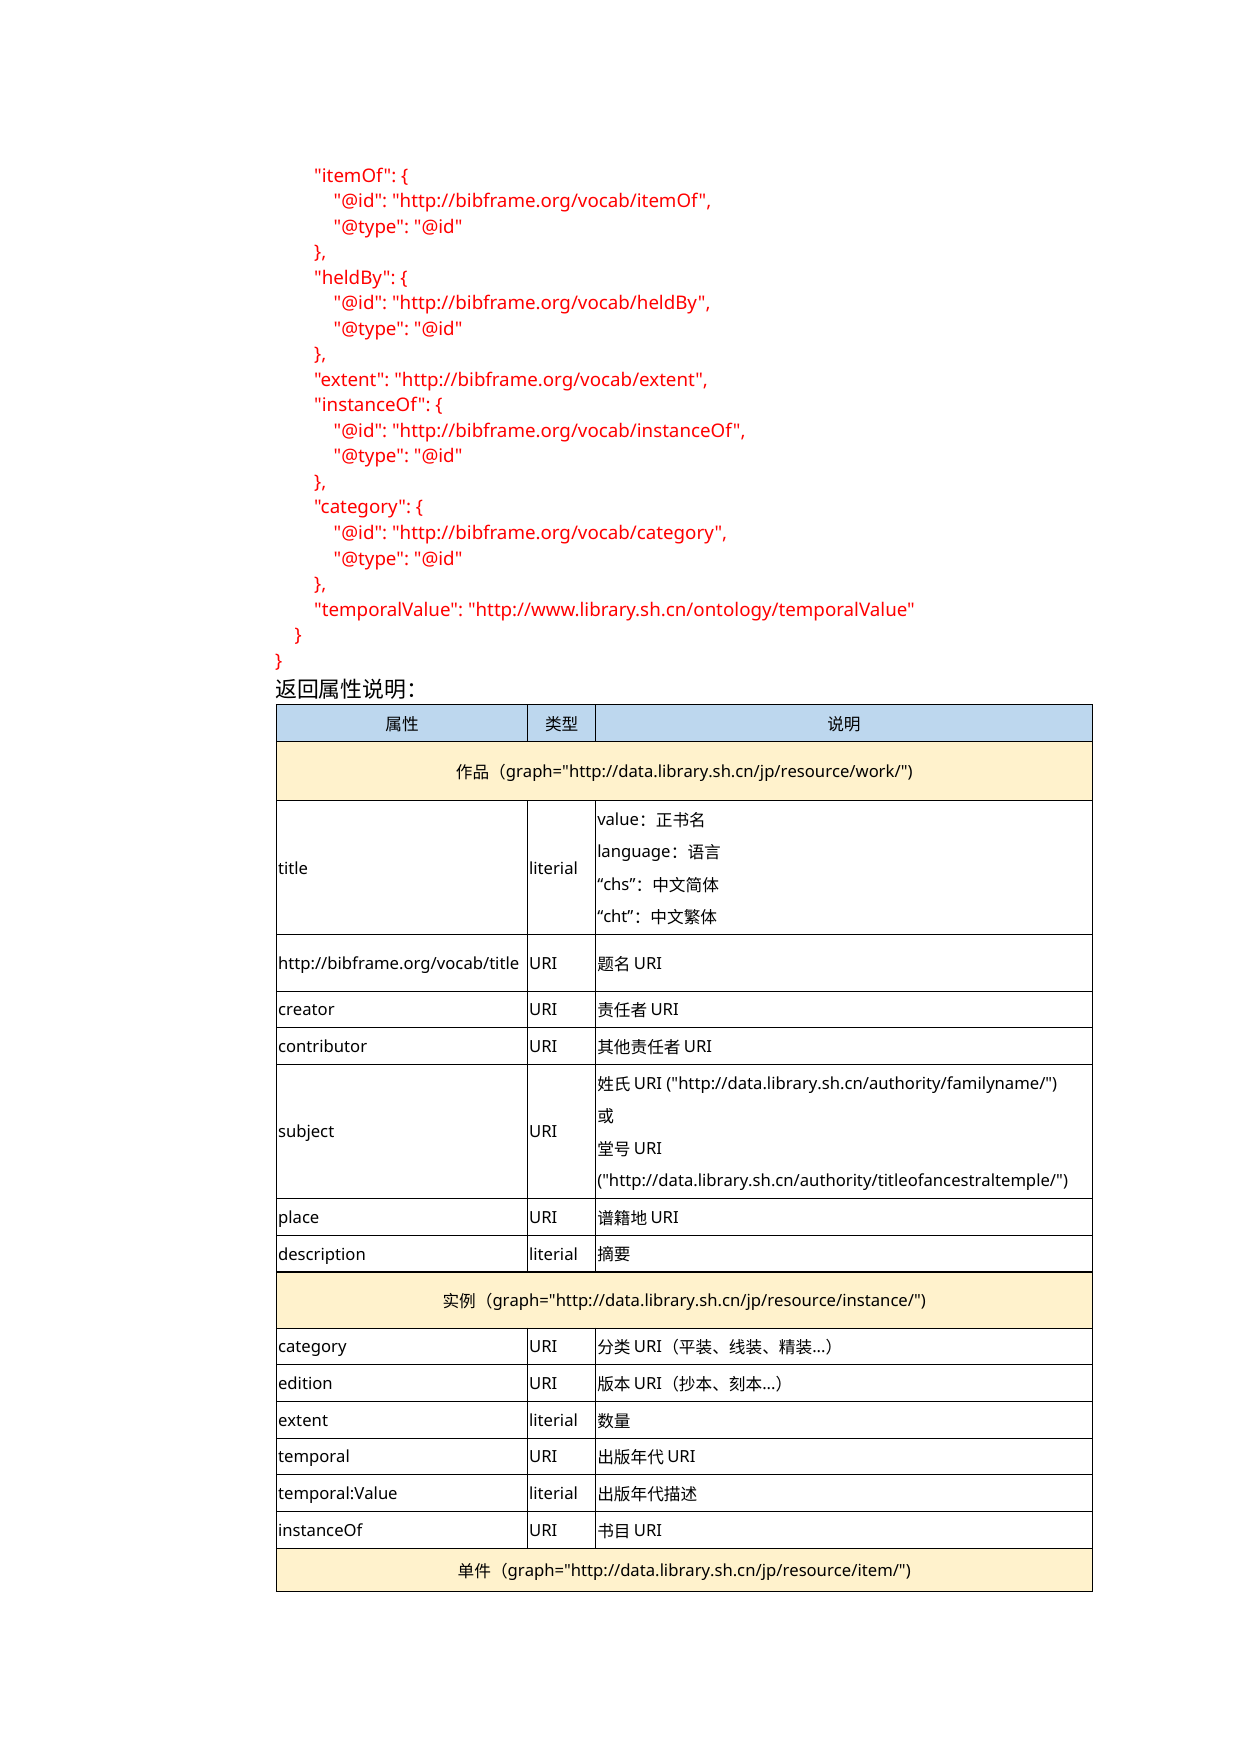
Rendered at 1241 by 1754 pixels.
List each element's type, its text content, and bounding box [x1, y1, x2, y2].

text }, [275, 468, 1053, 494]
table_cell 其他责任者URI [596, 1028, 1092, 1064]
table_cell literial [528, 1402, 595, 1438]
table_cell contributor [277, 1028, 527, 1064]
table_cell URI [528, 1329, 595, 1364]
text "extent": "http://bibframe.org/vocab/extent", [275, 366, 1053, 392]
table_cell description [277, 1236, 527, 1271]
table_cell title [277, 801, 527, 934]
table_cell 作品（graph="http://data.library.sh.cn/jp/resource/work/") [277, 742, 1092, 800]
text "instanceOf": { [275, 392, 1053, 417]
table_cell URI [528, 1512, 595, 1548]
table_header 说明 [596, 705, 1092, 741]
table_cell literial [528, 801, 595, 934]
text 返回属性说明： [231, 672, 1053, 704]
table_cell 出版年代描述 [596, 1475, 1092, 1511]
table_cell URI [528, 1365, 595, 1401]
table_header 属性 [277, 705, 527, 741]
table_cell URI [528, 992, 595, 1027]
table_cell instanceOf [277, 1512, 527, 1548]
table_cell literial [528, 1475, 595, 1511]
table_cell 责任者URI [596, 992, 1092, 1027]
table_cell literial [528, 1236, 595, 1271]
table_cell 版本URI（抄本、刻本...） [596, 1365, 1092, 1401]
text }, [275, 238, 1053, 264]
table_cell creator [277, 992, 527, 1027]
text "itemOf": { [275, 162, 1053, 187]
table_header 类型 [528, 705, 595, 741]
text "@type": "@id" [275, 545, 1053, 570]
text "@type": "@id" [275, 315, 1053, 341]
text }, [275, 570, 1053, 596]
table_cell value：正书名 language：语言 “chs”：中文简体 “cht”：中文繁体 [596, 801, 1092, 934]
text "@id": "http://bibframe.org/vocab/category", [275, 519, 1053, 545]
table_cell URI [528, 1439, 595, 1474]
text } [275, 621, 1053, 647]
table_cell URI [528, 1028, 595, 1064]
table_cell 书目URI [596, 1512, 1092, 1548]
table_cell place [277, 1199, 527, 1235]
table_cell 出版年代URI [596, 1439, 1092, 1474]
text } [275, 647, 1053, 672]
text }, [275, 341, 1053, 366]
text "temporalValue": "http://www.library.sh.cn/ontology/temporalValue" [275, 596, 1053, 621]
table_cell category [277, 1329, 527, 1364]
text "@id": "http://bibframe.org/vocab/itemOf", [275, 187, 1053, 213]
table_cell 数量 [596, 1402, 1092, 1438]
text "category": { [275, 494, 1053, 519]
table_cell temporal:Value [277, 1475, 527, 1511]
table_cell URI [528, 935, 595, 991]
table_cell 谱籍地URI [596, 1199, 1092, 1235]
text "@type": "@id" [275, 213, 1053, 238]
table_cell 分类URI（平装、线装、精装...） [596, 1329, 1092, 1364]
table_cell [277, 1549, 1092, 1591]
table_cell 题名URI [596, 935, 1092, 991]
table_cell extent [277, 1402, 527, 1438]
table_cell 摘要 [596, 1236, 1092, 1271]
table_cell URI [528, 1065, 595, 1198]
table_cell URI [528, 1199, 595, 1235]
table_cell subject [277, 1065, 527, 1198]
table_cell temporal [277, 1439, 527, 1474]
table_cell edition [277, 1365, 527, 1401]
text "@id": "http://bibframe.org/vocab/instanceOf", [275, 417, 1053, 443]
table_cell 姓氏URI ("http://data.library.sh.cn/authority/familyname/") 或 堂号URI ("http://data.library.sh.cn/authority/titleofancestraltemple/") [596, 1065, 1092, 1198]
text "heldBy": { [275, 264, 1053, 289]
table_cell 实例（graph="http://data.library.sh.cn/jp/resource/instance/") [277, 1273, 1092, 1328]
text "@id": "http://bibframe.org/vocab/heldBy", [275, 289, 1053, 315]
table_cell http://bibframe.org/vocab/title [277, 935, 527, 991]
text "@type": "@id" [275, 443, 1053, 468]
